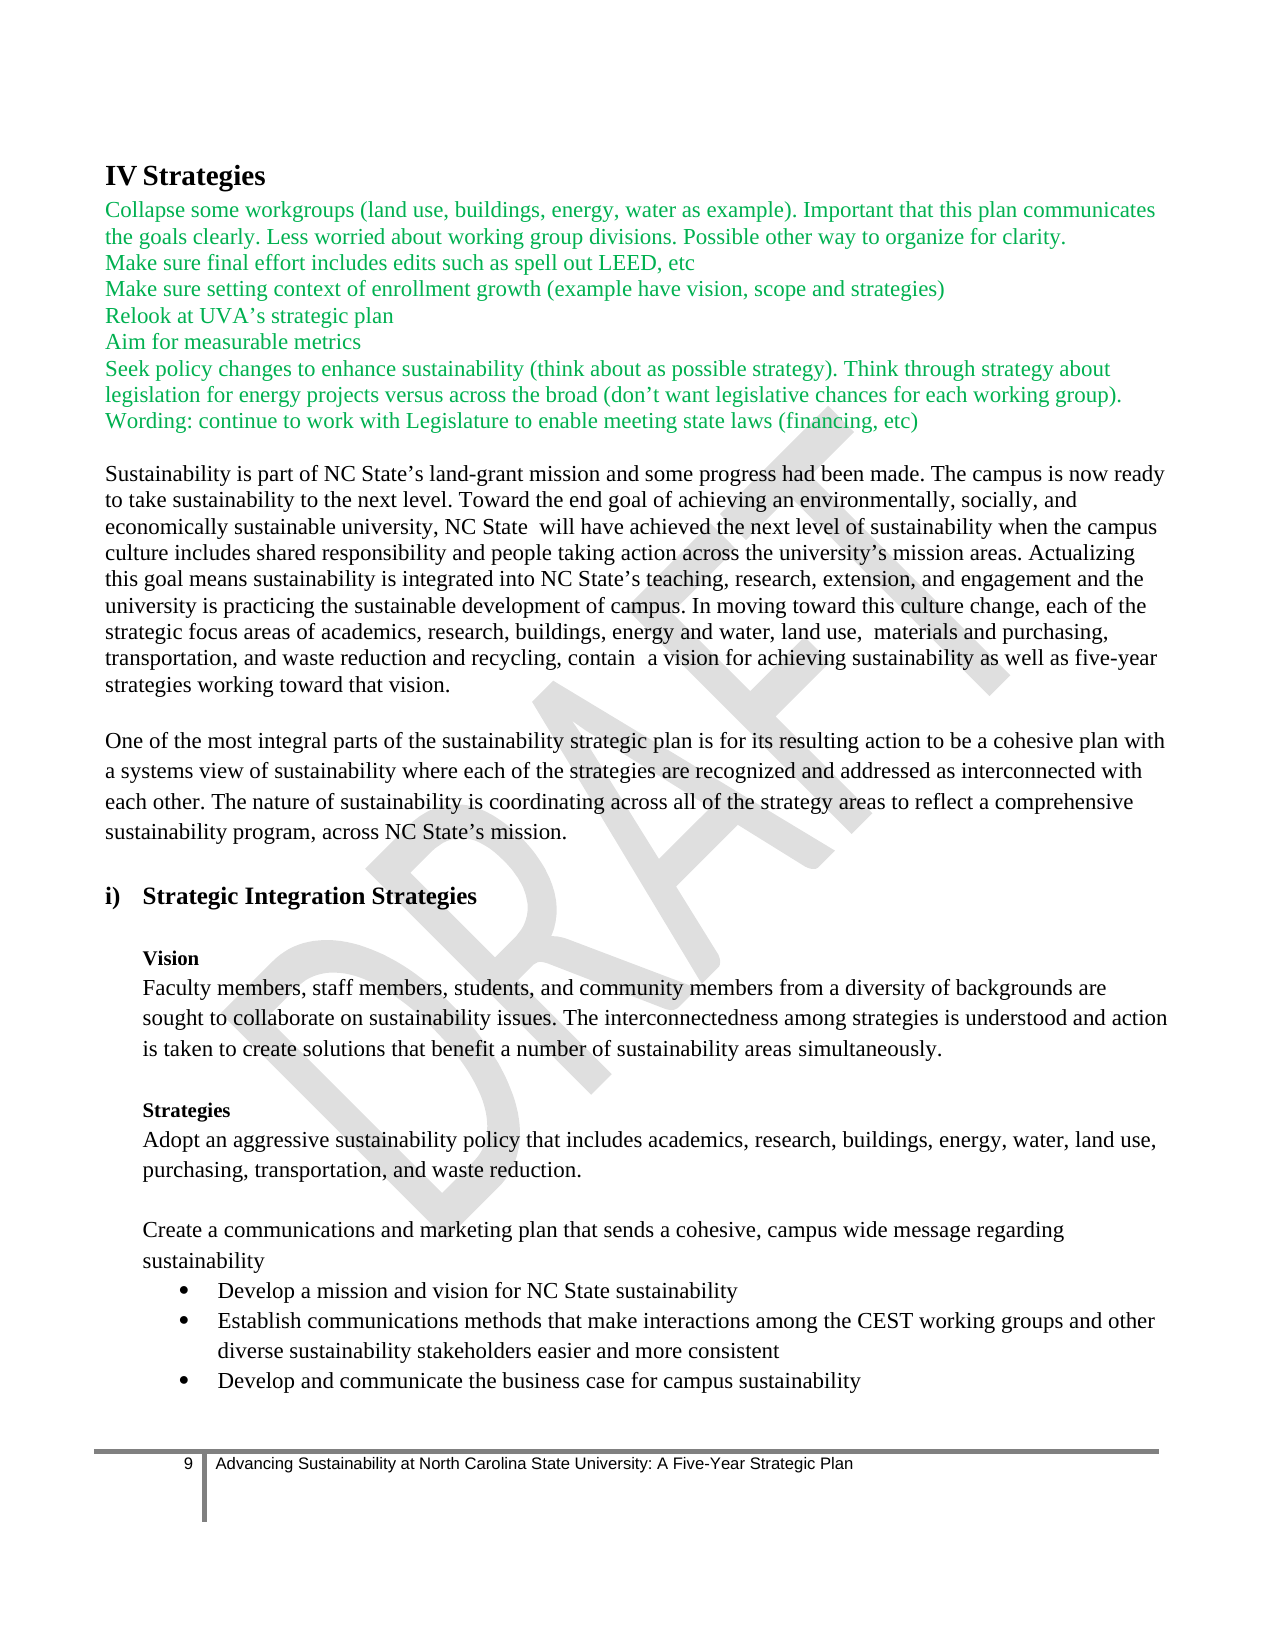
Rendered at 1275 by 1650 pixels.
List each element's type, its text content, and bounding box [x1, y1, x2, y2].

text Collapse some workgroups (land use, buildings, energy, water as example). Important that this plan communicates the goals clearly. Less worried about working group divisions. Possible other way to organize for clarity. [105, 196, 1170, 249]
text Aim for measurable metrics [105, 328, 1170, 354]
list Develop a mission and vision for NC State sustainability [180, 1277, 1170, 1303]
text Sustainability is part of NC State’s land-grant mission and some progress had been made. The campus is now ready to take sustainability to the next level. Toward the end goal of achieving an environmentally, socially, and economically sustainable university, NC State will have achieved the next level of sustainability when the campus culture includes shared responsibility and people taking action across the university’s mission areas. Actualizing this goal means sustainability is integrated into NC State’s teaching, research, extension, and engagement and the university is practicing the sustainable development of campus. In moving toward this culture change, each of the strategic focus areas of academics, research, buildings, energy and water, land use, materials and purchasing, transportation, and waste reduction and recycling, contain a vision for achieving sustainability as well as five-year strategies working toward that vision. [105, 460, 1170, 697]
text One of the most integral parts of the sustainability strategic plan is for its resulting action to be a cohesive plan with a systems view of sustainability where each of the strategies are recognized and addressed as interconnected with each other. The nature of sustainability is coordinating across all of the strategy areas to reflect a comprehensive sustainability program, across NC State’s mission. [105, 727, 1170, 844]
text Seek policy changes to enhance sustainability (think about as possible strategy). Think through strategy about legislation for energy projects versus across the broad (don’t want legislative chances for each working group). Wording: continue to work with Legislature to enable meeting state laws (financing, etc) [105, 354, 1170, 434]
list Strategies [105, 158, 1170, 191]
list Establish communications methods that make interactions among the CEST working groups and other diverse sustainability stakeholders easier and more consistent [180, 1307, 1170, 1364]
text Create a communications and marketing plan that sends a cohesive, campus wide message regarding sustainability [142, 1216, 1170, 1273]
text Relook at UVA’s strategic plan [105, 302, 1170, 328]
text Make sure final effort includes edits such as spell out LEED, etc [105, 249, 1170, 276]
text Vision Faculty members, staff members, students, and community members from a diversity of backgrounds are sought to collaborate on sustainability issues. The interconnectedness among strategies is understood and action is taken to create solutions that benefit a number of sustainability areas simultaneously. [142, 946, 1170, 1061]
text Strategies Adopt an aggressive sustainability policy that includes academics, research, buildings, energy, water, land use, purchasing, transportation, and waste reduction. [142, 1098, 1170, 1182]
list Develop and communicate the business case for campus sustainability [180, 1367, 1170, 1394]
list Strategic Integration Strategies [105, 881, 1170, 942]
text Make sure setting context of enrollment growth (example have vision, scope and strategies) [105, 276, 1170, 302]
